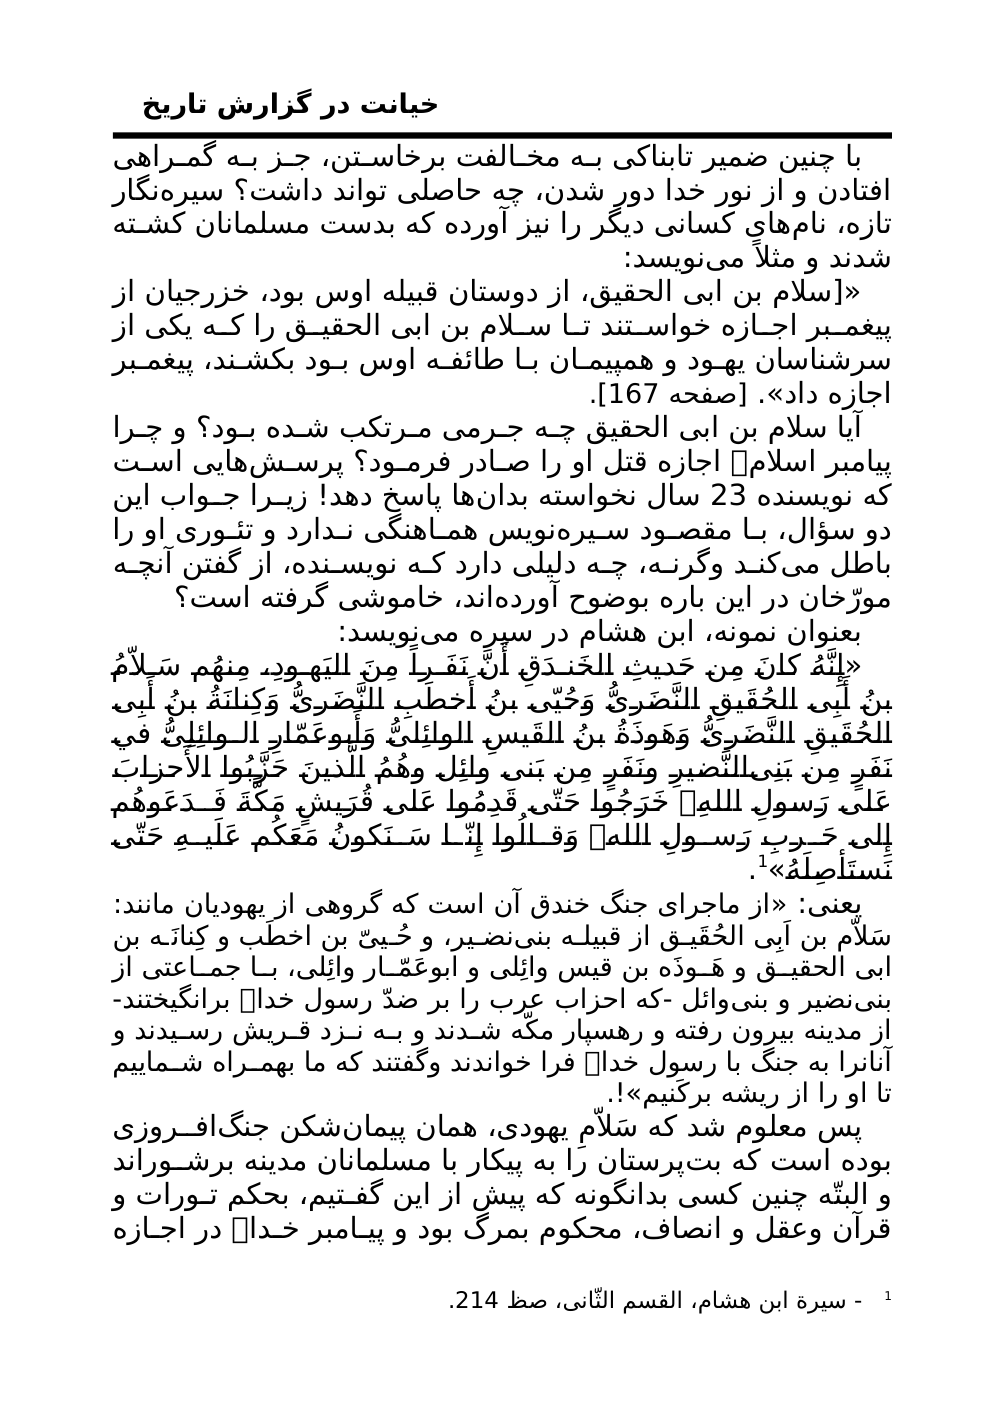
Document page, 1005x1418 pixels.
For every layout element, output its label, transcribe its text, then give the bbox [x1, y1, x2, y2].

text «إِنَّهُ کانَ مِن حَدیثِ الخَندَقِ أَنَّ نَفَراً مِنَ الیَهودِ، مِنهُم سَلاّمُ بنُ أَبِی الحُقَیقِ النَّضَریُّ وَحُیّی بنُ أَخطَبِ النَّضَریُّ وَکِنانَةُ بنُ أَبِی الحُقَیقِ النَّضَریُّ وَهَوذَةُ بنُ القَیسِ الوائِلیُّ وَأَبوعَمّارِ الوائِلِیُّ في نَفَرٍ مِن بَنِی‌النَّضیرِ ونَفَرٍ مِن بَنی وائِل وهُمُ الَّذینَ حَزَّبُوا الأَحزابَ عَلی رَسولِ اللهِ خَرَجُوا حَتّی قَدِمُوا عَلی قُرَیشٍ مَکَّةَ فَدَعَوهُم إِلی حَربِ رَسولِ الله وَقالُوا إِنّا سَنَکونُ مَعَکُم عَلَیهِ حَتّی نَستَأصِلَهُ». [112, 648, 892, 886]
text «[سلام بن ابی الحقیق، از دوستان قبیله اوس بود، خزرجیان از پیغمبر اجازه خواستند تا سلام بن ابی الحقیق را که یکی از سرشناسان یهود و همپیمان با طائفه اوس بود بکشند، پیغمبر اجازه داد». [صفحه 167]. [112, 275, 892, 411]
text با چنین ضمیر تابناکی به مخالفت برخاستن، جز به گمراهی افتادن و از نور خدا دور شدن، چه حاصلی تواند داشت؟ سیره‌نگار تازه، نام‌های کسانی دیگر را نیز آورده که بدست مسلمانان کشته شدند و مثلاً می‌نویسد: [112, 139, 892, 275]
text آیا سلام بن ابی الحقیق چه جرمی مرتکب شده بود؟ و چرا پیامبر اسلام اجازه قتل او را صادر فرمود؟ پرسش‌هایی است که نویسنده 23 سال نخواسته بدان‌ها پاسخ دهد! زیرا جواب این دو سؤال، با مقصود سیره‌نویس هماهنگی ندارد و تئوری او را باطل می‌کند وگرنه، چه دلیلی دارد که نویسنده، از گفتن آنچه مورّخان در این باره بوضوح آورده‌اند، خاموشی گرفته است؟ [112, 411, 892, 614]
text یعنی: «از ماجرای جنگ خندق آن است که گروهی از یهودیان مانند: سَلاّم بن اَبِی الحُقَیق از قبیله بنی‌نضیر، و حُییّ بن اخطَب و کِنانَه بن ابی الحقیق و هَوذَه بن قیس وائِلی و ابوعَمّار وائِلی، با جماعتی از بنی‌نضیر و بنی‌وائل -که احزاب عرب را بر ضدّ رسول خدا برانگیختند- از مدینه بیرون رفته و رهسپار مکّه شدند و به نزد قریش رسیدند و آنانرا به جنگ با رسول خدا فرا خواندند وگفتند که ما بهمراه شماییم تا او را از ریشه برکَنیم»!. [112, 886, 892, 1109]
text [112, 1109, 892, 1245]
text بعنوان نمونه، ابن هشام در سیره می‌نویسد: [112, 614, 892, 648]
